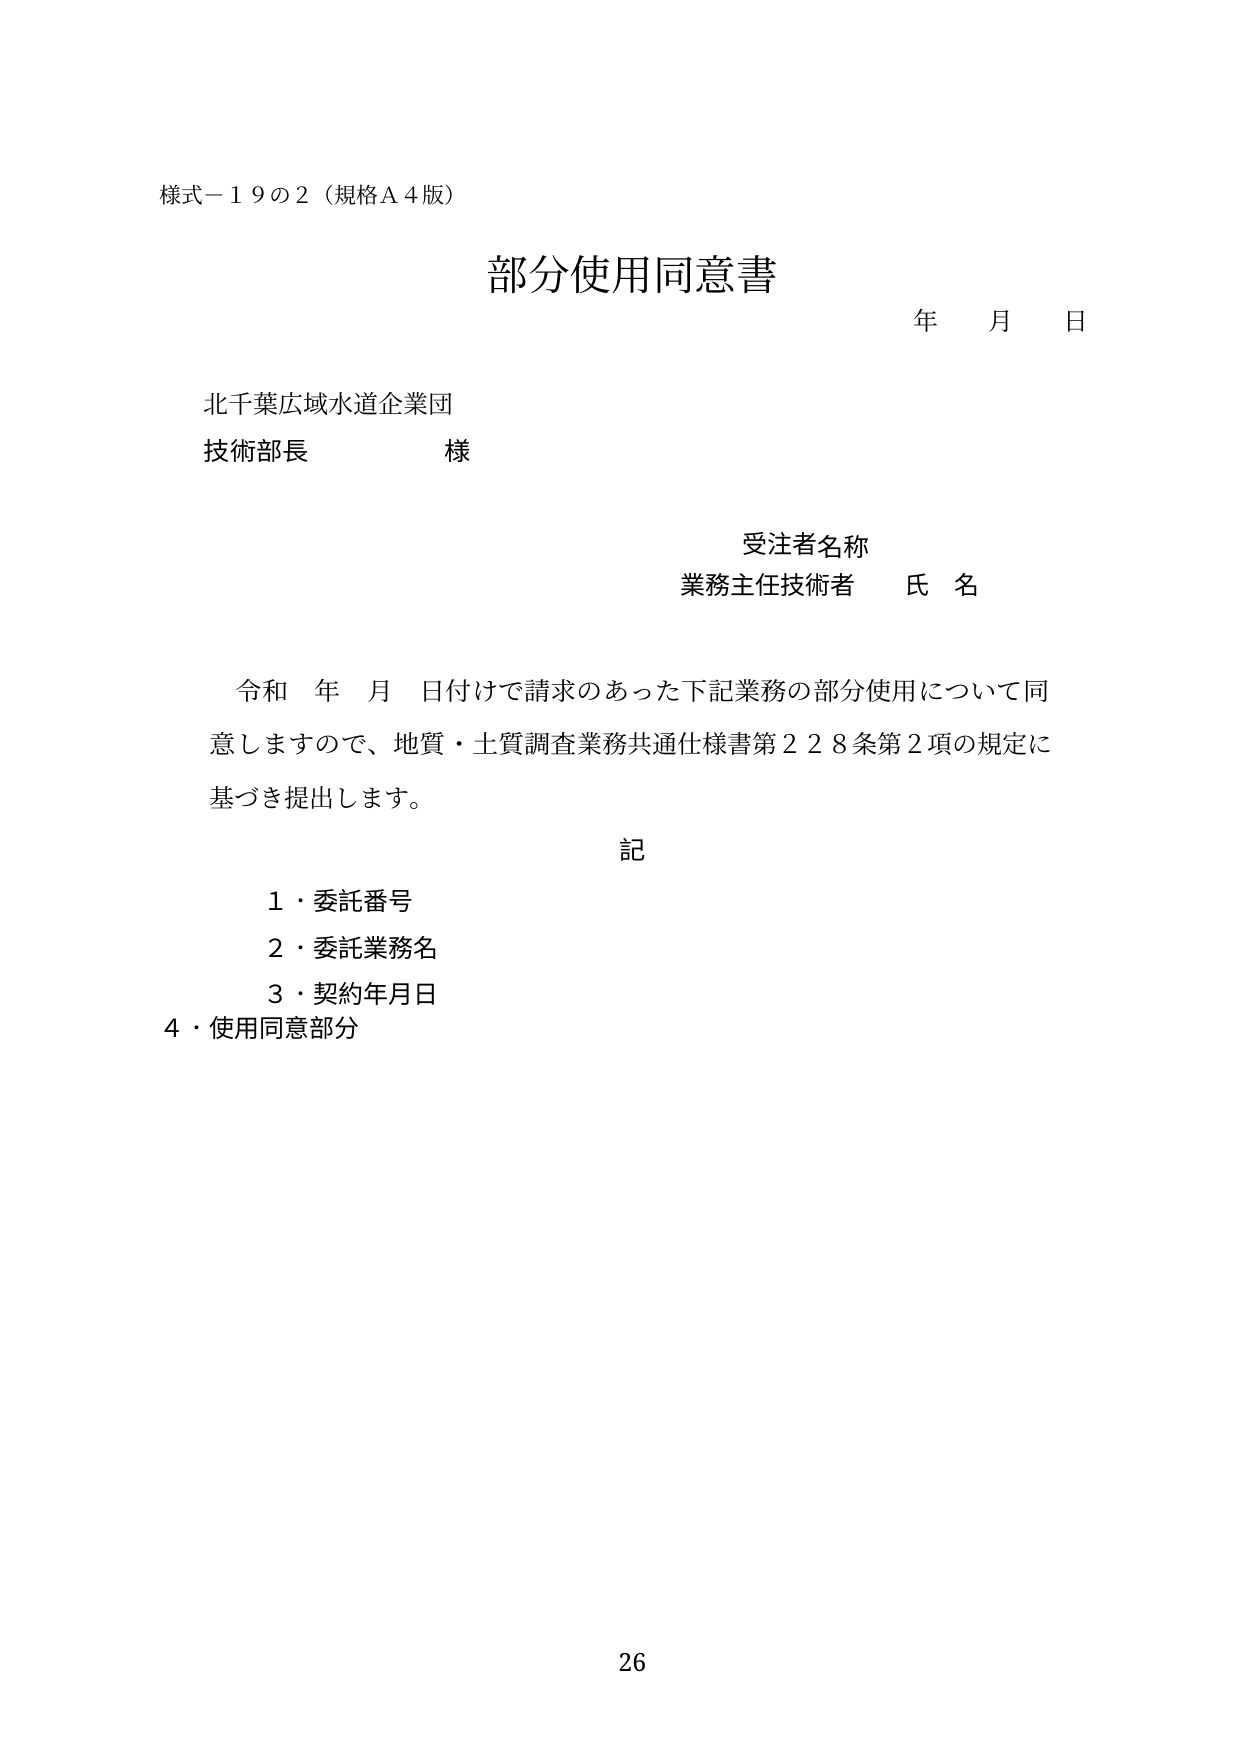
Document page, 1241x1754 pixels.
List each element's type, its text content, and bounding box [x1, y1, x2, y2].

text ４．使用同意部分 [159, 1011, 1104, 1045]
text ２．委託業務名 [214, 931, 1104, 964]
text 部分使用同意書 [159, 242, 1104, 302]
text 年 月 日 [214, 302, 1089, 338]
text 北千葉広域水道企業団 [204, 385, 1104, 421]
text 令和 年 月 日付けで請求のあった下記業務の部分使用について同意しますので、地質・土質調査業務共通仕様書第２２８条第２項の規定に基づき提出します。 [209, 671, 1065, 815]
text １．委託番号 [214, 884, 1104, 918]
text 受注者名称 [214, 535, 1104, 562]
text 様式－１９の２（規格Ａ４版） [159, 178, 1104, 209]
text 業務主任技術者 氏 名 [680, 574, 1104, 603]
text 技術部長 様 [204, 433, 1017, 467]
text ３．契約年月日 [214, 977, 1104, 1011]
text 記 [159, 833, 1104, 867]
